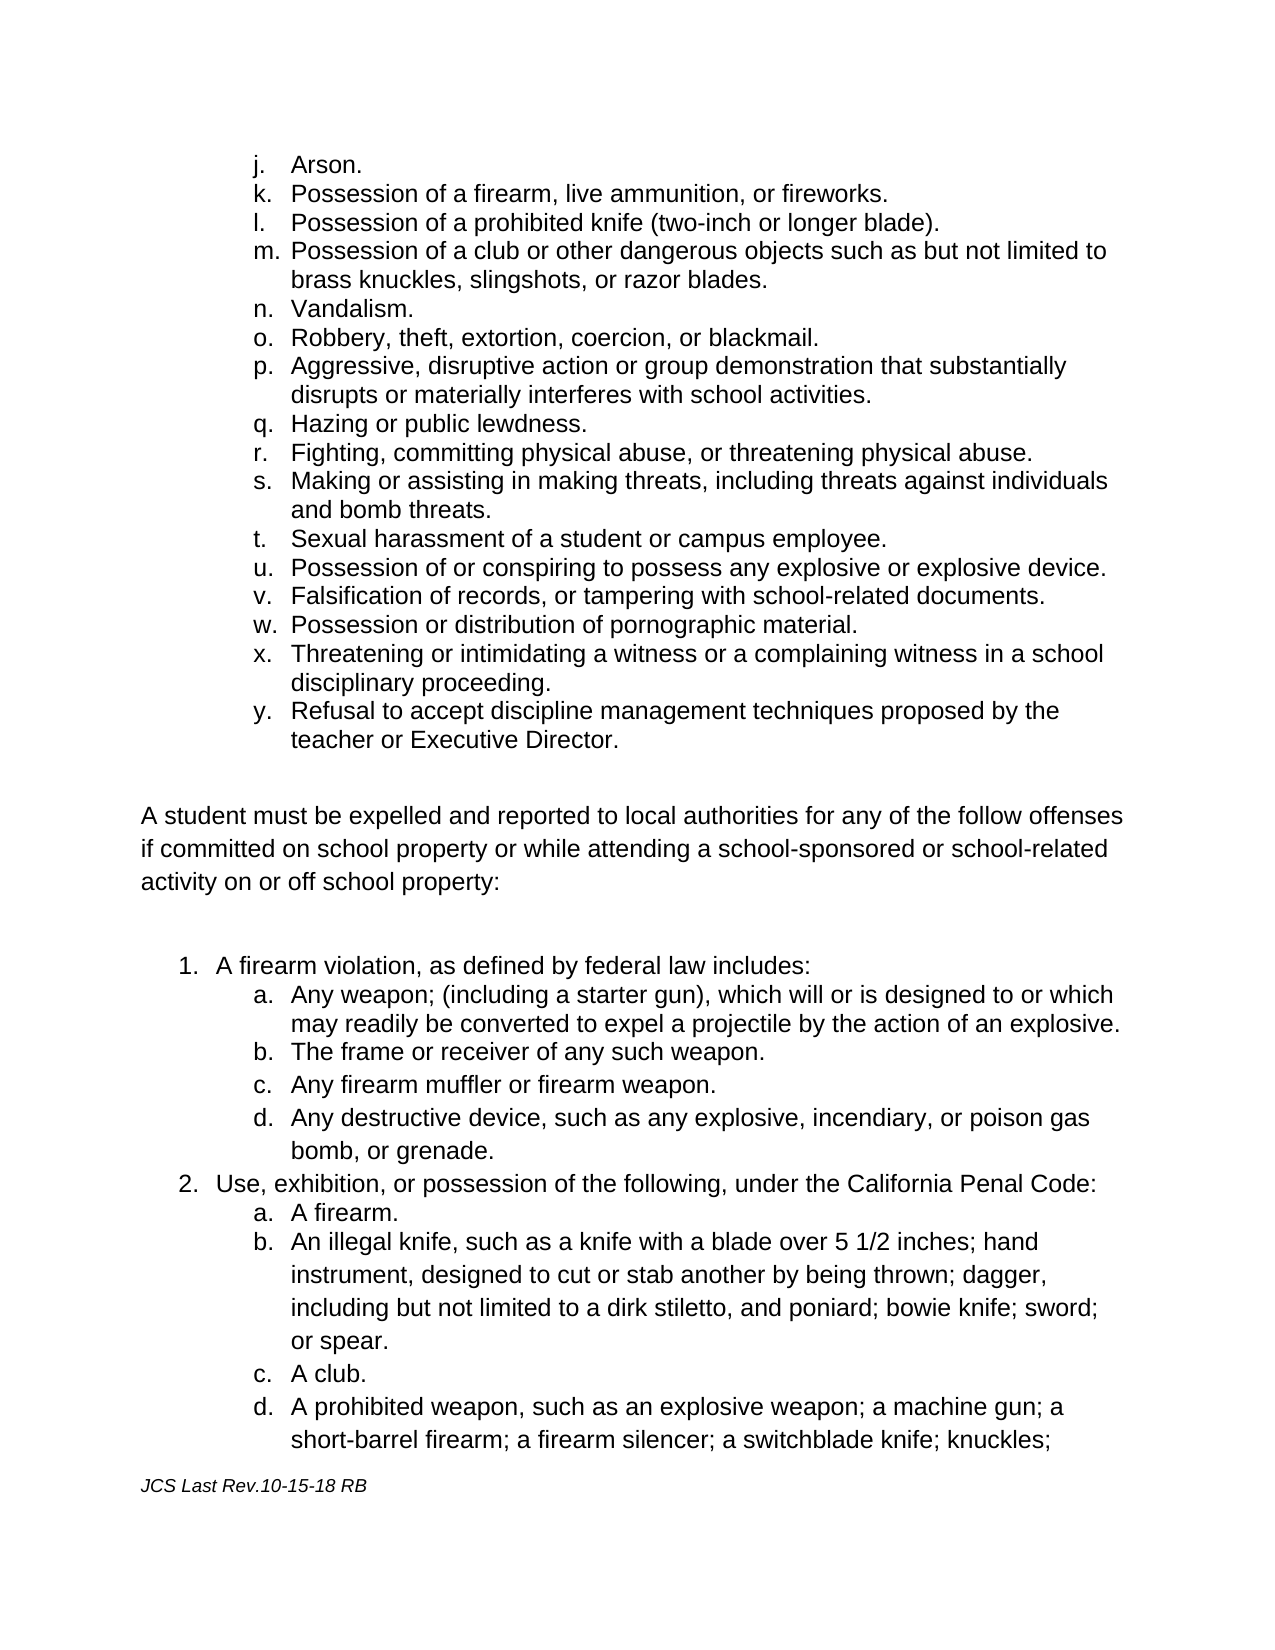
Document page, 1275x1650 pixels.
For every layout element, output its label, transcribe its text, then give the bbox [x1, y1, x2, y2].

list Fighting, committing physical abuse, or threatening physical abuse. [253, 437, 1125, 466]
list Any destructive device, such as any explosive, incendiary, or poison gas bomb, or grenade. [253, 1103, 1125, 1165]
list Possession of a club or other dangerous objects such as but not limited to brass knuckles, slingshots, or razor blades. [253, 236, 1125, 294]
text A student must be expelled and reported to local authorities for any of the follow offenses if committed on school property or while attending a school-sponsored or school-related activity on or off school property: [141, 801, 1125, 896]
list Falsification of records, or tampering with school-related documents. [253, 581, 1125, 610]
list Possession of a firearm, live ammunition, or fireworks. [253, 179, 1125, 207]
list Use, exhibition, or possession of the following, under the California Penal Code: [178, 1169, 1125, 1198]
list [253, 1392, 1125, 1454]
list Sexual harassment of a student or campus employee. [253, 524, 1125, 552]
list Possession of a prohibited knife (two-inch or longer blade). [253, 207, 1125, 236]
list A firearm. [253, 1198, 1125, 1227]
list Any firearm muffler or firearm weapon. [253, 1070, 1125, 1099]
list Vandalism. [253, 294, 1125, 322]
list The frame or receiver of any such weapon. [253, 1037, 1125, 1066]
list Any weapon; (including a starter gun), which will or is designed to or which may readily be converted to expel a projectile by the action of an explosive. [253, 980, 1125, 1037]
list Arson. [253, 150, 1125, 179]
list Hazing or public lewdness. [253, 409, 1125, 437]
list Robbery, theft, extortion, coercion, or blackmail. [253, 322, 1125, 351]
list An illegal knife, such as a knife with a blade over 5 1/2 inches; hand instrument, designed to cut or stab another by being thrown; dagger, including but not limited to a dirk stiletto, and poniard; bowie knife; sword; or spear. [253, 1227, 1125, 1355]
list Possession of or conspiring to possess any explosive or explosive device. [253, 552, 1125, 581]
list Aggressive, disruptive action or group demonstration that substantially disrupts or materially interferes with school activities. [253, 351, 1125, 409]
list A club. [253, 1359, 1125, 1388]
list Refusal to accept discipline management techniques proposed by the teacher or Executive Director. [253, 696, 1125, 754]
list Possession or distribution of pornographic material. [253, 610, 1125, 639]
list Making or assisting in making threats, including threats against individuals and bomb threats. [253, 466, 1125, 524]
list A firearm violation, as defined by federal law includes: [178, 951, 1125, 980]
list Threatening or intimidating a witness or a complaining witness in a school disciplinary proceeding. [253, 639, 1125, 696]
